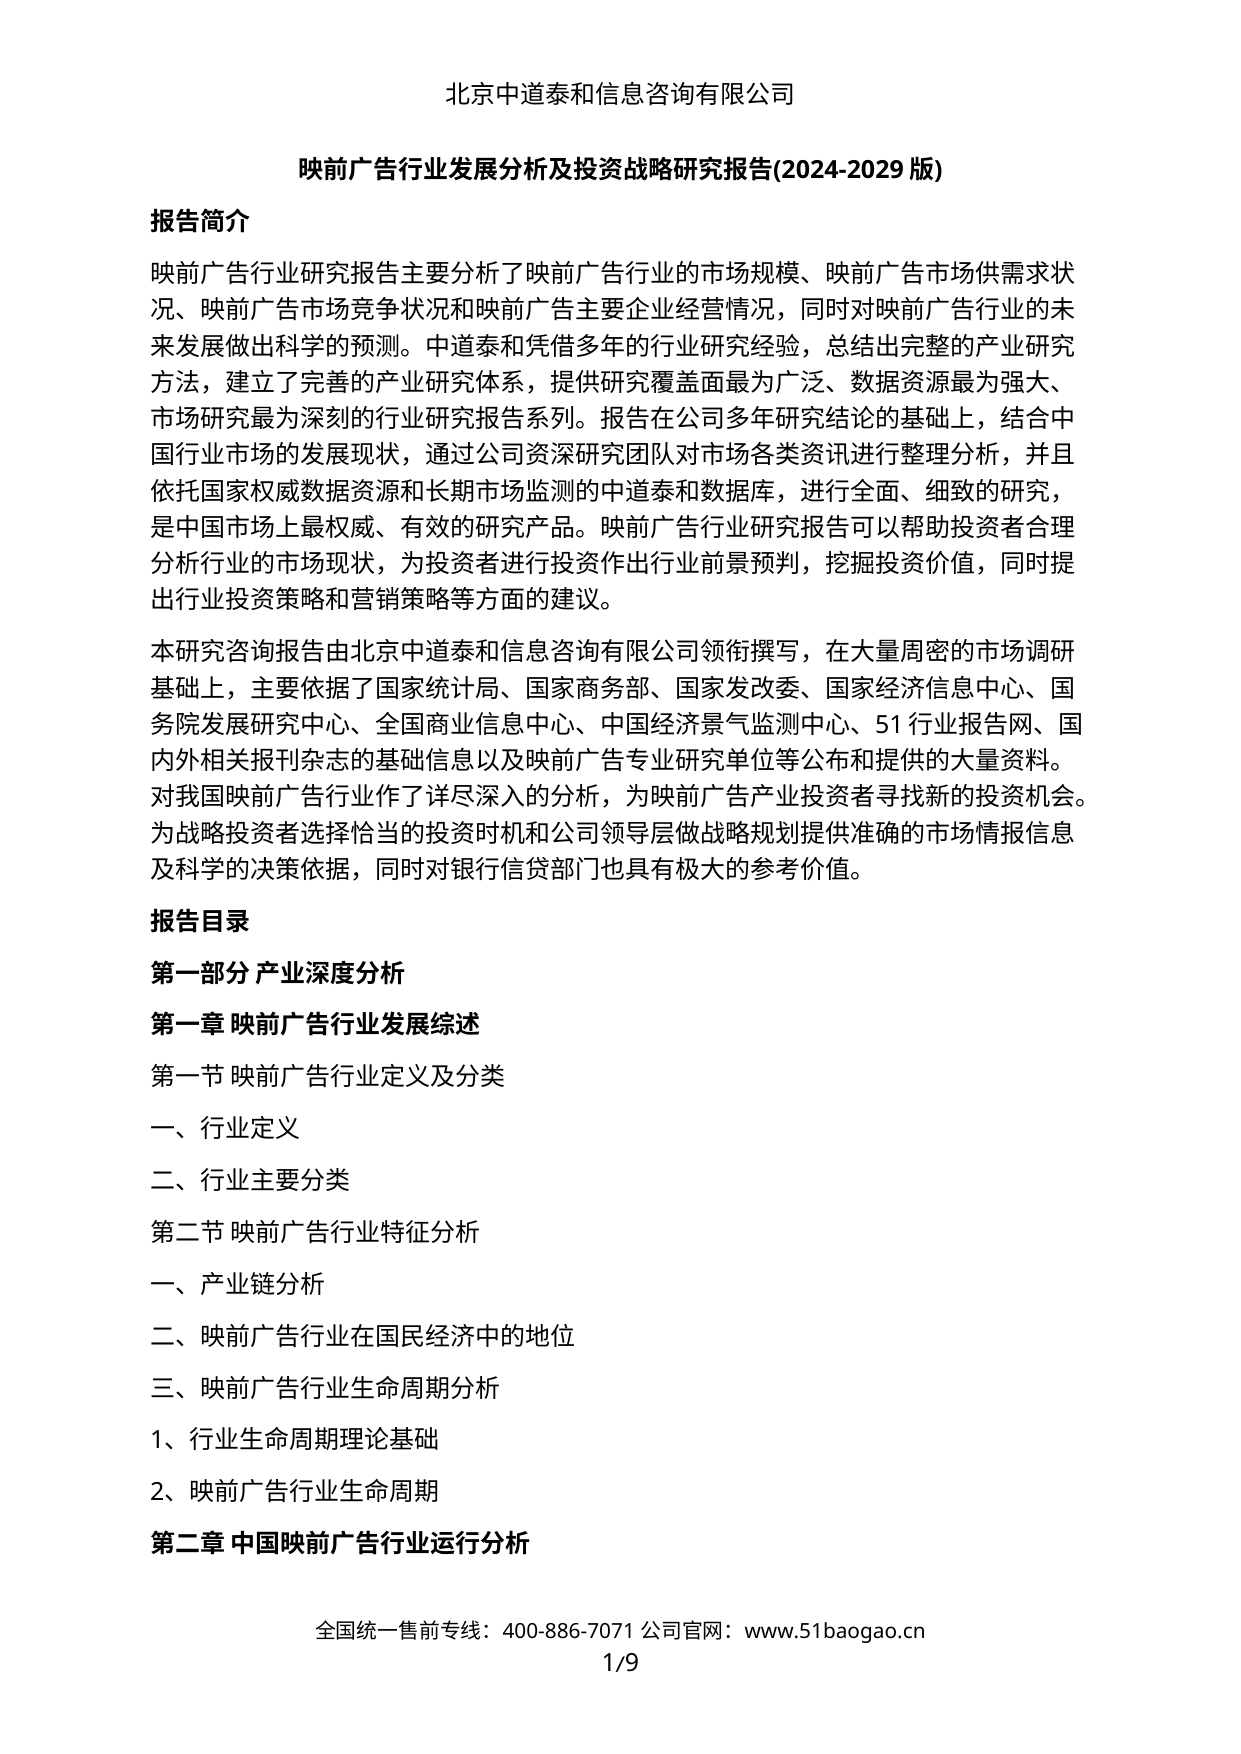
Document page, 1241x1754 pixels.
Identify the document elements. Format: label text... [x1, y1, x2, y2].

text 二、映前广告行业在国民经济中的地位 [150, 1316, 1090, 1352]
text 三、映前广告行业生命周期分析 [150, 1368, 1090, 1404]
text 二、行业主要分类 [150, 1161, 1090, 1197]
text 1、行业生命周期理论基础 [150, 1420, 1090, 1456]
text 报告目录 [150, 901, 1090, 937]
text 第二节 映前广告行业特征分析 [150, 1212, 1090, 1249]
text 第一节 映前广告行业定义及分类 [150, 1057, 1090, 1093]
text 一、产业链分析 [150, 1264, 1090, 1301]
text 报告简介 [150, 202, 1090, 238]
text 一、行业定义 [150, 1109, 1090, 1145]
text 第一部分 产业深度分析 [150, 953, 1090, 989]
text 第一章 映前广告行业发展综述 [150, 1005, 1090, 1041]
text 映前广告行业研究报告主要分析了映前广告行业的市场规模、映前广告市场供需求状况、映前广告市场竞争状况和映前广告主要企业经营情况，同时对映前广告行业的未来发展做出科学的预测。中道泰和凭借多年的行业研究经验，总结出完整的产业研究方法，建立了完善的产业研究体系，提供研究覆盖面最为广泛、数据资源最为强大、市场研究最为深刻的行业研究报告系列。报告在公司多年研究结论的基础上，结合中国行业市场的发展现状，通过公司资深研究团队对市场各类资讯进行整理分析，并且依托国家权威数据资源和长期市场监测的中道泰和数据库，进行全面、细致的研究，是中国市场上最权威、有效的研究产品。映前广告行业研究报告可以帮助投资者合理分析行业的市场现状，为投资者进行投资作出行业前景预判，挖掘投资价值，同时提出行业投资策略和营销策略等方面的建议。 [150, 254, 1090, 616]
text 2、映前广告行业生命周期 [150, 1472, 1090, 1508]
text 映前广告行业发展分析及投资战略研究报告(2024-2029版) [150, 150, 1090, 186]
text 本研究咨询报告由北京中道泰和信息咨询有限公司领衔撰写，在大量周密的市场调研基础上，主要依据了国家统计局、国家商务部、国家发改委、国家经济信息中心、国务院发展研究中心、全国商业信息中心、中国经济景气监测中心、51行业报告网、国内外相关报刊杂志的基础信息以及映前广告专业研究单位等公布和提供的大量资料。对我国映前广告行业作了详尽深入的分析，为映前广告产业投资者寻找新的投资机会。为战略投资者选择恰当的投资时机和公司领导层做战略规划提供准确的市场情报信息及科学的决策依据，同时对银行信贷部门也具有极大的参考价值。 [150, 632, 1090, 886]
text 第二章 中国映前广告行业运行分析 [150, 1524, 1090, 1560]
